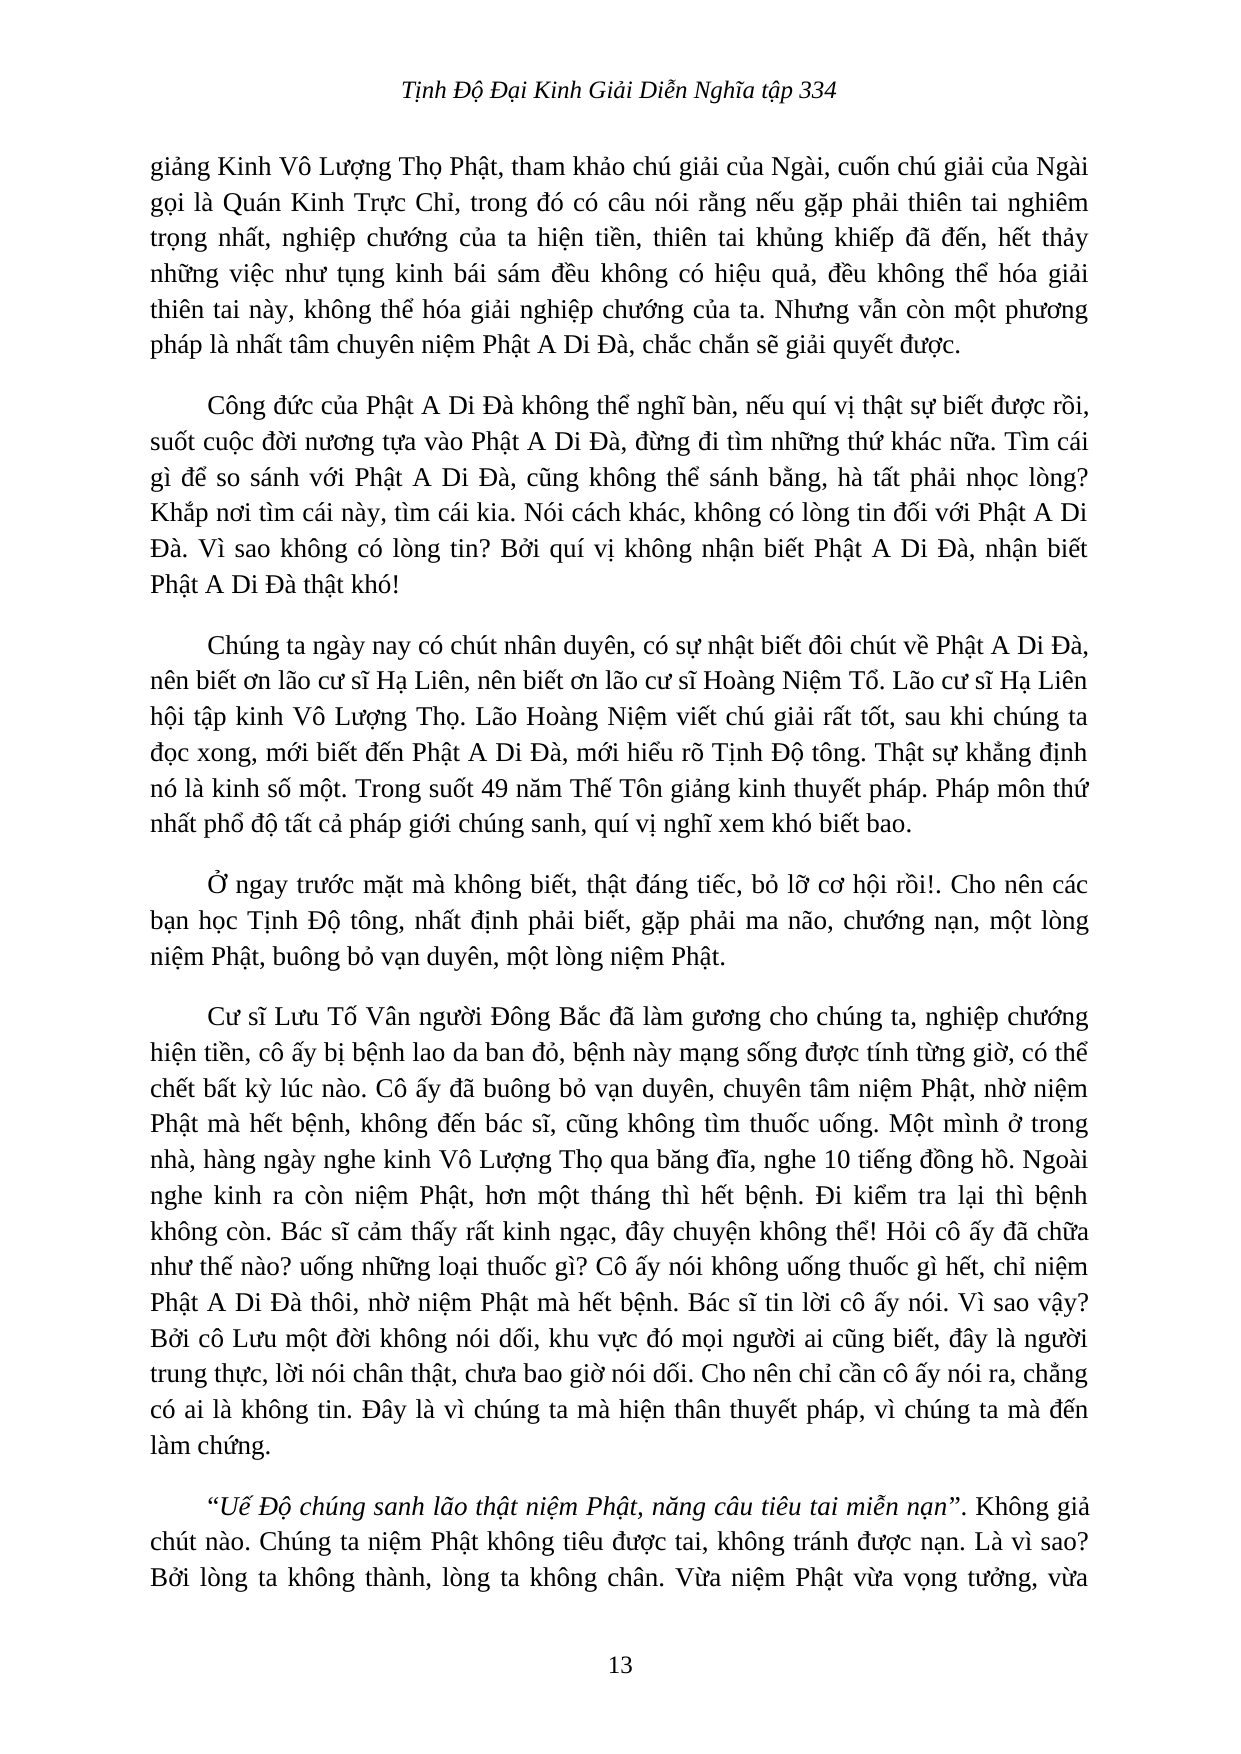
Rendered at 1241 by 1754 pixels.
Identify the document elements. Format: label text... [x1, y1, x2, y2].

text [150, 150, 1090, 360]
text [150, 1490, 1090, 1592]
text Ở ngay trước mặt mà không biết, thật đáng tiếc, bỏ lỡ cơ hội rồi!. Cho nên các bạn học Tịnh Độ tông, nhất định phải biết, gặp phải ma não, chướng nạn, một lòng niệm Phật, buông bỏ vạn duyên, một lòng niệm Phật. [150, 868, 1090, 971]
text Chúng ta ngày nay có chút nhân duyên, có sự nhật biết đôi chút về Phật A Di Đà, nên biết ơn lão cư sĩ Hạ Liên, nên biết ơn lão cư sĩ Hoàng Niệm Tổ. Lão cư sĩ Hạ Liên hội tập kinh Vô Lượng Thọ. Lão Hoàng Niệm viết chú giải rất tốt, sau khi chúng ta đọc xong, mới biết đến Phật A Di Đà, mới hiểu rõ Tịnh Độ tông. Thật sự khẳng định nó là kinh số một. Trong suốt 49 năm Thế Tôn giảng kinh thuyết pháp. Pháp môn thứ nhất phổ độ tất cả pháp giới chúng sanh, quí vị nghĩ xem khó biết bao. [150, 629, 1090, 838]
text Cư sĩ Lưu Tố Vân người Đông Bắc đã làm gương cho chúng ta, nghiệp chướng hiện tiền, cô ấy bị bệnh lao da ban đỏ, bệnh này mạng sống được tính từng giờ, có thể chết bất kỳ lúc nào. Cô ấy đã buông bỏ vạn duyên, chuyên tâm niệm Phật, nhờ niệm Phật mà hết bệnh, không đến bác sĩ, cũng không tìm thuốc uống. Một mình ở trong nhà, hàng ngày nghe kinh Vô Lượng Thọ qua băng đĩa, nghe 10 tiếng đồng hồ. Ngoài nghe kinh ra còn niệm Phật, hơn một tháng thì hết bệnh. Đi kiểm tra lại thì bệnh không còn. Bác sĩ cảm thấy rất kinh ngạc, đây chuyện không thể! Hỏi cô ấy đã chữa như thế nào? uống những loại thuốc gì? Cô ấy nói không uống thuốc gì hết, chỉ niệm Phật A Di Đà thôi, nhờ niệm Phật mà hết bệnh. Bác sĩ tin lời cô ấy nói. Vì sao vậy? Bởi cô Lưu một đời không nói dối, khu vực đó mọi người ai cũng biết, đây là người trung thực, lời nói chân thật, chưa bao giờ nói dối. Cho nên chỉ cần cô ấy nói ra, chẳng có ai là không tin. Đây là vì chúng ta mà hiện thân thuyết pháp, vì chúng ta mà đến làm chứng. [150, 1000, 1090, 1460]
text Công đức của Phật A Di Đà không thể nghĩ bàn, nếu quí vị thật sự biết được rồi, suốt cuộc đời nương tựa vào Phật A Di Đà, đừng đi tìm những thứ khác nữa. Tìm cái gì để so sánh với Phật A Di Đà, cũng không thể sánh bằng, hà tất phải nhọc lòng? Khắp nơi tìm cái này, tìm cái kia. Nói cách khác, không có lòng tin đối với Phật A Di Đà. Vì sao không có lòng tin? Bởi quí vị không nhận biết Phật A Di Đà, nhận biết Phật A Di Đà thật khó! [150, 389, 1090, 599]
